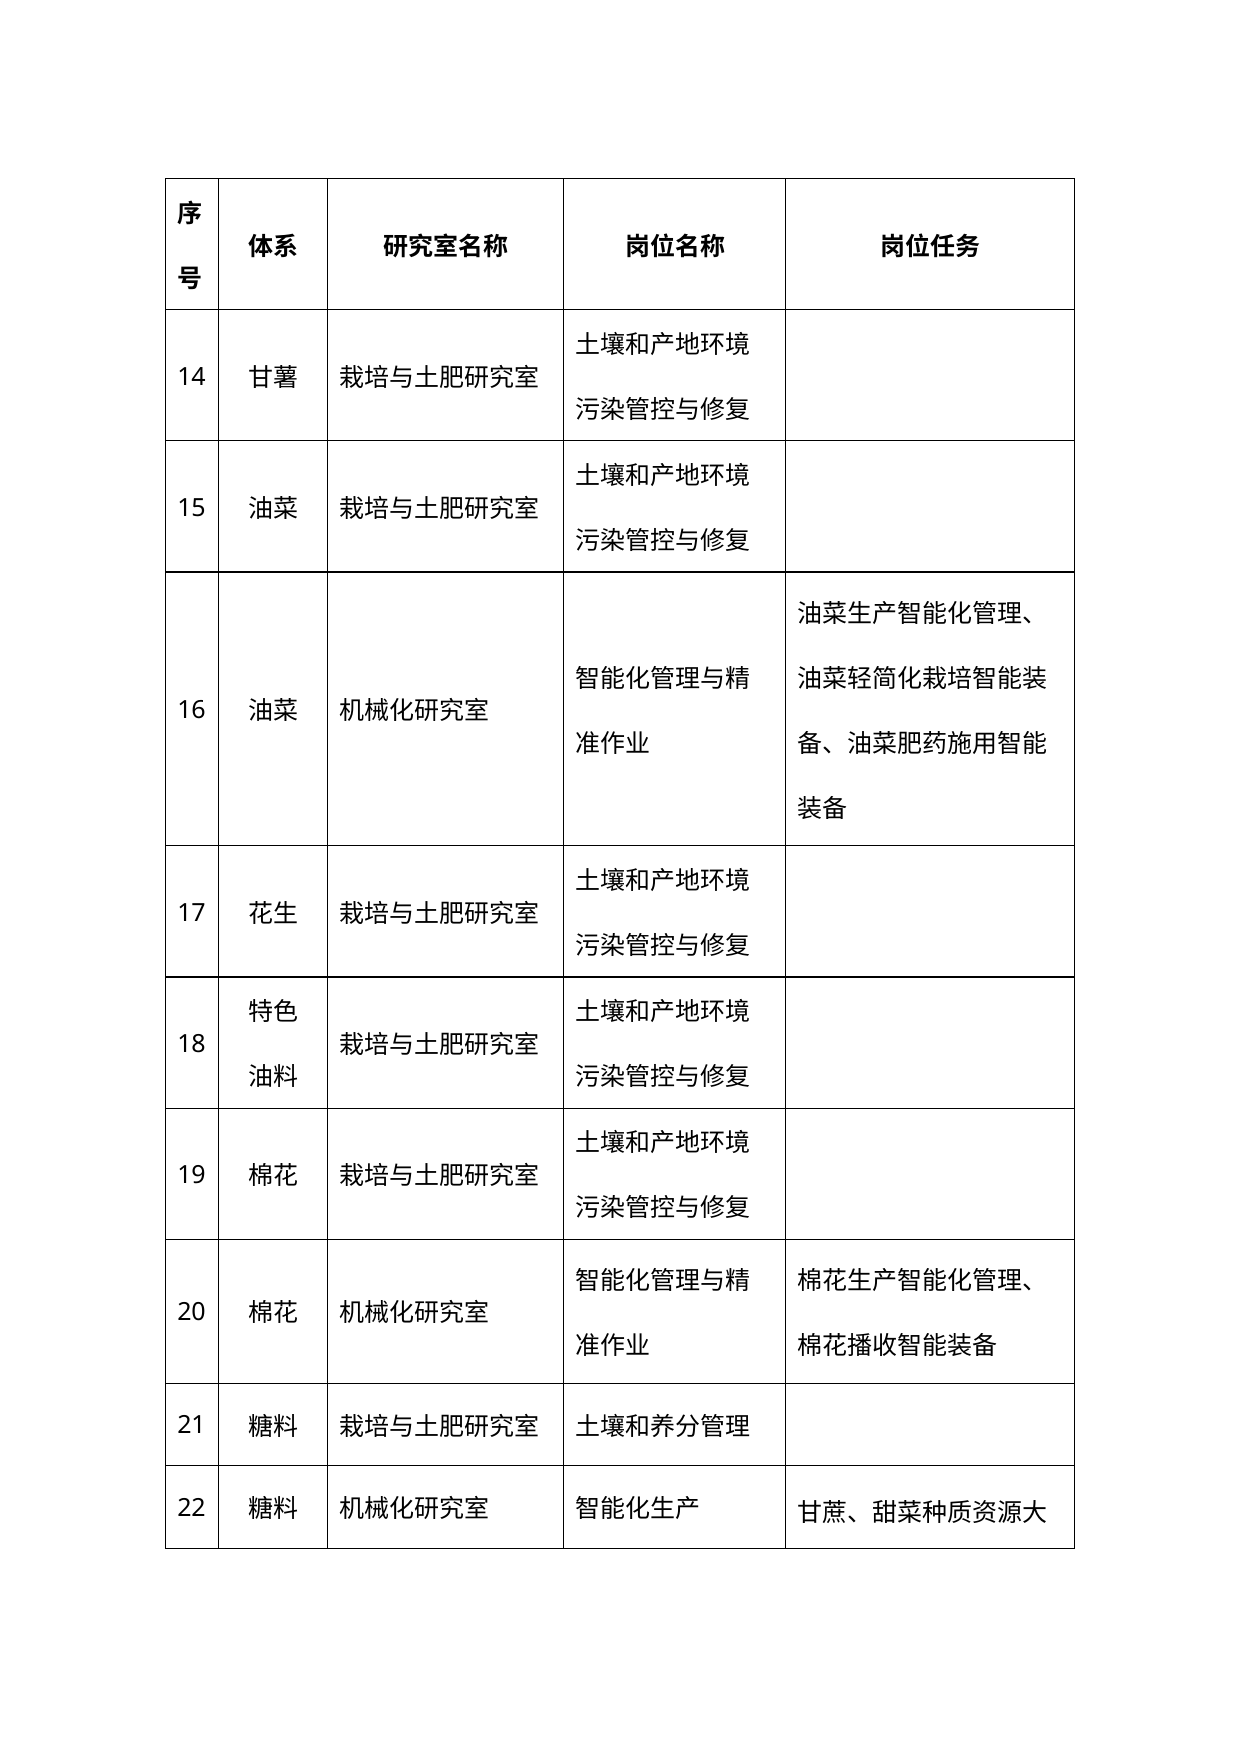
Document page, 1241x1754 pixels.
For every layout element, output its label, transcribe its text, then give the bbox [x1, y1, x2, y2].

table_cell 糖料 [219, 1384, 327, 1465]
table_cell 土壤和产地环境污染管控与修复 [564, 846, 785, 976]
table_cell 土壤和产地环境污染管控与修复 [564, 1109, 785, 1238]
table_cell 22 [166, 1466, 218, 1548]
table_cell [786, 310, 1074, 440]
table_cell 15 [166, 441, 218, 571]
table_cell 21 [166, 1384, 218, 1465]
table_cell 特色 油料 [219, 978, 327, 1107]
table_cell 机械化研究室 [328, 573, 563, 845]
table_header 研究室名称 [328, 179, 563, 309]
table_cell 花生 [219, 846, 327, 976]
table_cell [786, 1109, 1074, 1238]
table_cell [786, 1384, 1074, 1465]
table_cell 栽培与土肥研究室 [328, 1384, 563, 1465]
table_cell 栽培与土肥研究室 [328, 1109, 563, 1238]
table_cell 棉花 [219, 1240, 327, 1382]
table_cell 甘薯 [219, 310, 327, 440]
table_cell 油菜 [219, 573, 327, 845]
table_cell 机械化研究室 [328, 1240, 563, 1382]
table_cell 土壤和养分管理 [564, 1384, 785, 1465]
table_header 岗位名称 [564, 179, 785, 309]
table_cell 智能化管理与精准作业 [564, 1240, 785, 1382]
table_cell 智能化生产 [564, 1466, 785, 1548]
table_header 体系 [219, 179, 327, 309]
table_cell 土壤和产地环境污染管控与修复 [564, 441, 785, 571]
table_header 岗位任务 [786, 179, 1074, 309]
table_cell 土壤和产地环境污染管控与修复 [564, 310, 785, 440]
table_cell 棉花生产智能化管理、棉花播收智能装备 [786, 1240, 1074, 1382]
table_cell 16 [166, 573, 218, 845]
table_cell 土壤和产地环境污染管控与修复 [564, 978, 785, 1107]
table_header 序号 [166, 179, 218, 309]
table_cell 20 [166, 1240, 218, 1382]
table_cell [786, 978, 1074, 1107]
table_cell 机械化研究室 [328, 1466, 563, 1548]
table_cell 油菜生产智能化管理、油菜轻简化栽培智能装备、油菜肥药施用智能装备 [786, 573, 1074, 845]
table_cell 智能化管理与精准作业 [564, 573, 785, 845]
table_cell 18 [166, 978, 218, 1107]
table_cell 甘蔗、甜菜种质资源大数据管理、耕收智能化装备、生产物联网监控与智能决策 [786, 1466, 1074, 1548]
table_cell 17 [166, 846, 218, 976]
table_cell [786, 441, 1074, 571]
table_cell 棉花 [219, 1109, 327, 1238]
table_cell 栽培与土肥研究室 [328, 978, 563, 1107]
table_cell 栽培与土肥研究室 [328, 846, 563, 976]
table_cell 油菜 [219, 441, 327, 571]
table_cell 14 [166, 310, 218, 440]
table_cell 栽培与土肥研究室 [328, 310, 563, 440]
table_cell 19 [166, 1109, 218, 1238]
table_cell [786, 846, 1074, 976]
table_cell 栽培与土肥研究室 [328, 441, 563, 571]
table_cell 糖料 [219, 1466, 327, 1548]
